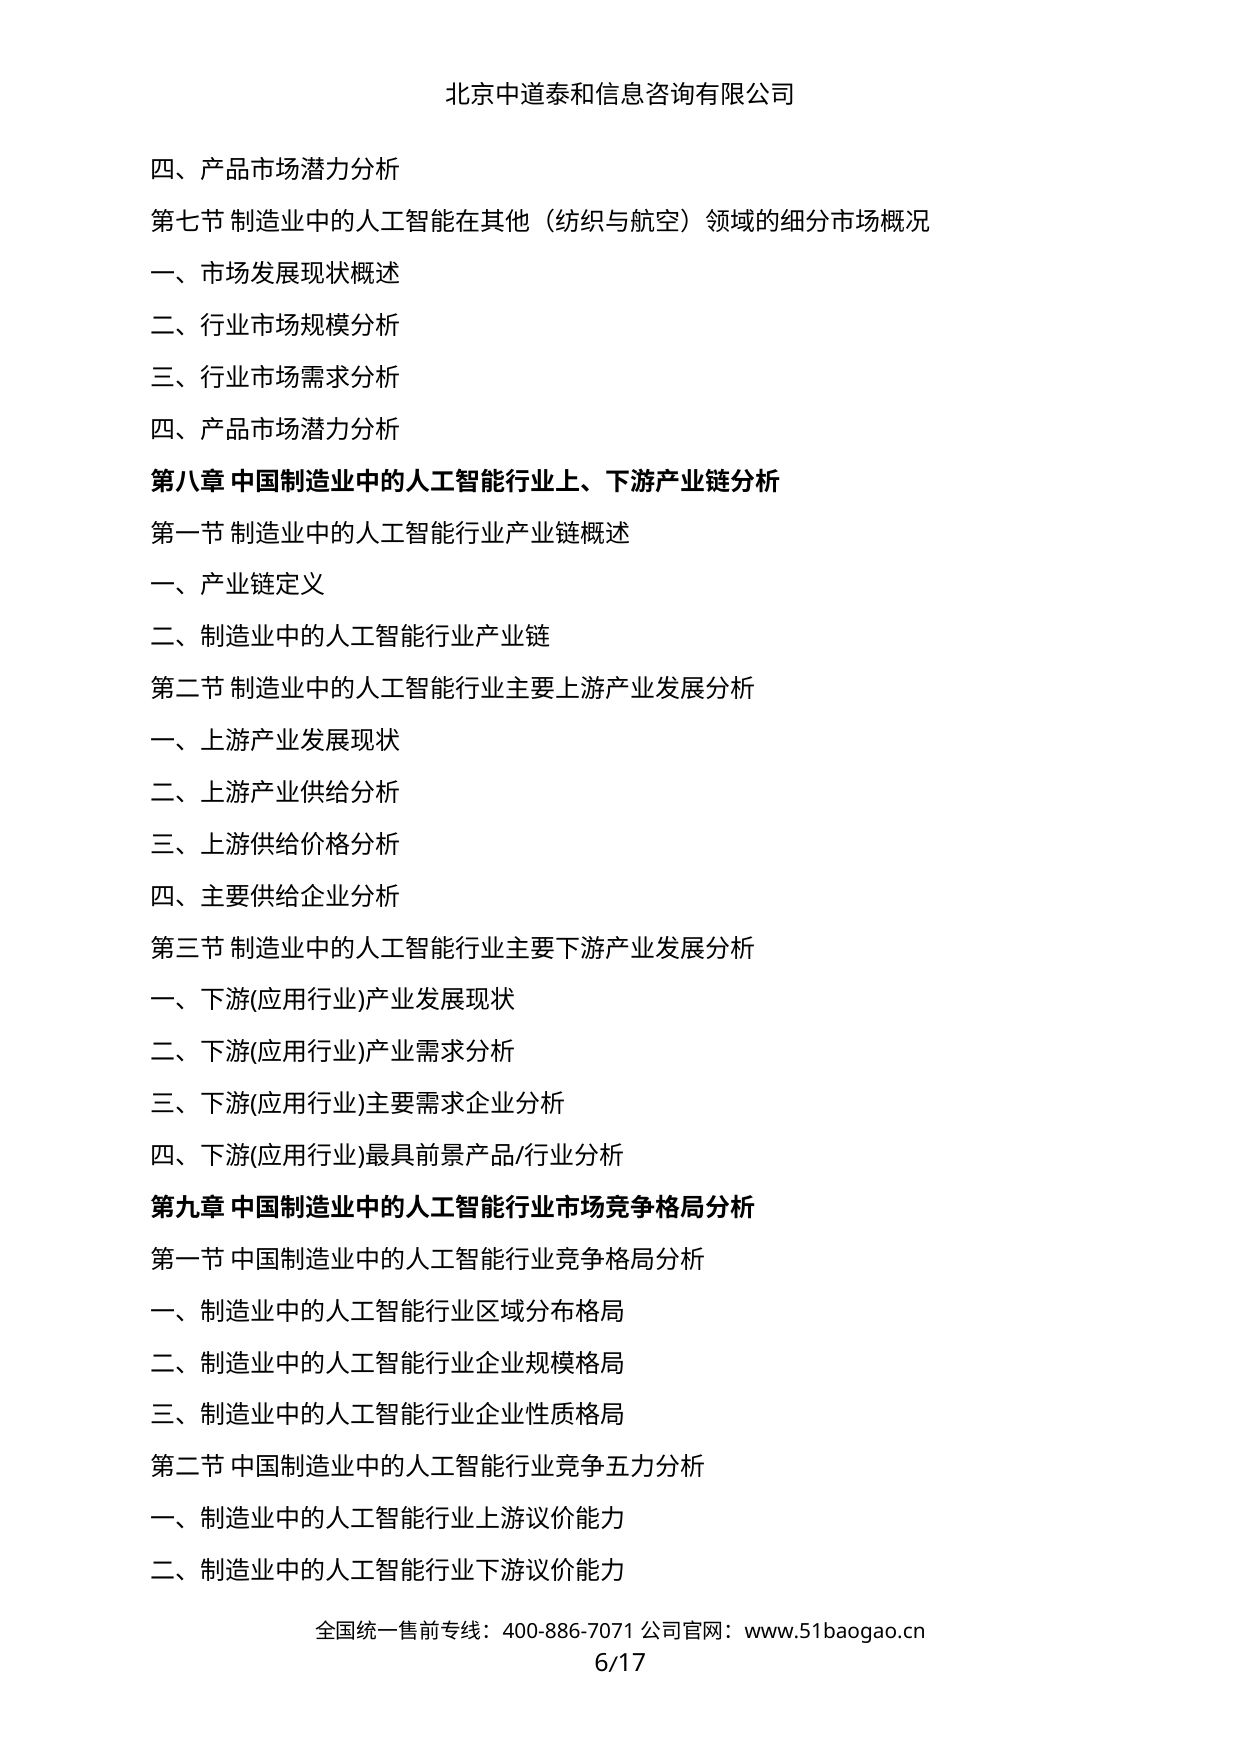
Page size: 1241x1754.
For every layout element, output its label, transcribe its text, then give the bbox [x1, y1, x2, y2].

text 第二节 中国制造业中的人工智能行业竞争五力分析 [150, 1447, 1090, 1483]
text 一、制造业中的人工智能行业区域分布格局 [150, 1291, 1090, 1327]
text 三、上游供给价格分析 [150, 824, 1090, 861]
text 三、制造业中的人工智能行业企业性质格局 [150, 1395, 1090, 1431]
text 二、制造业中的人工智能行业下游议价能力 [150, 1551, 1090, 1587]
text 四、下游(应用行业)最具前景产品/行业分析 [150, 1136, 1090, 1172]
text 四、产品市场潜力分析 [150, 409, 1090, 446]
text 一、下游(应用行业)产业发展现状 [150, 980, 1090, 1016]
text 第九章 中国制造业中的人工智能行业市场竞争格局分析 [150, 1187, 1090, 1224]
text 四、产品市场潜力分析 [150, 150, 1090, 186]
text 第一节 中国制造业中的人工智能行业竞争格局分析 [150, 1239, 1090, 1276]
text 一、产业链定义 [150, 565, 1090, 601]
text 第八章 中国制造业中的人工智能行业上、下游产业链分析 [150, 461, 1090, 497]
text 二、下游(应用行业)产业需求分析 [150, 1032, 1090, 1068]
text 第一节 制造业中的人工智能行业产业链概述 [150, 513, 1090, 549]
text 一、市场发展现状概述 [150, 254, 1090, 290]
text 二、行业市场规模分析 [150, 306, 1090, 342]
text 第三节 制造业中的人工智能行业主要下游产业发展分析 [150, 928, 1090, 964]
text 二、上游产业供给分析 [150, 772, 1090, 809]
text 第七节 制造业中的人工智能在其他（纺织与航空）领域的细分市场概况 [150, 202, 1090, 238]
text 三、行业市场需求分析 [150, 357, 1090, 394]
text 四、主要供给企业分析 [150, 876, 1090, 912]
text 二、制造业中的人工智能行业企业规模格局 [150, 1343, 1090, 1379]
text 第二节 制造业中的人工智能行业主要上游产业发展分析 [150, 669, 1090, 705]
text 三、下游(应用行业)主要需求企业分析 [150, 1084, 1090, 1120]
text 一、上游产业发展现状 [150, 721, 1090, 757]
text 二、制造业中的人工智能行业产业链 [150, 617, 1090, 653]
text 一、制造业中的人工智能行业上游议价能力 [150, 1499, 1090, 1535]
